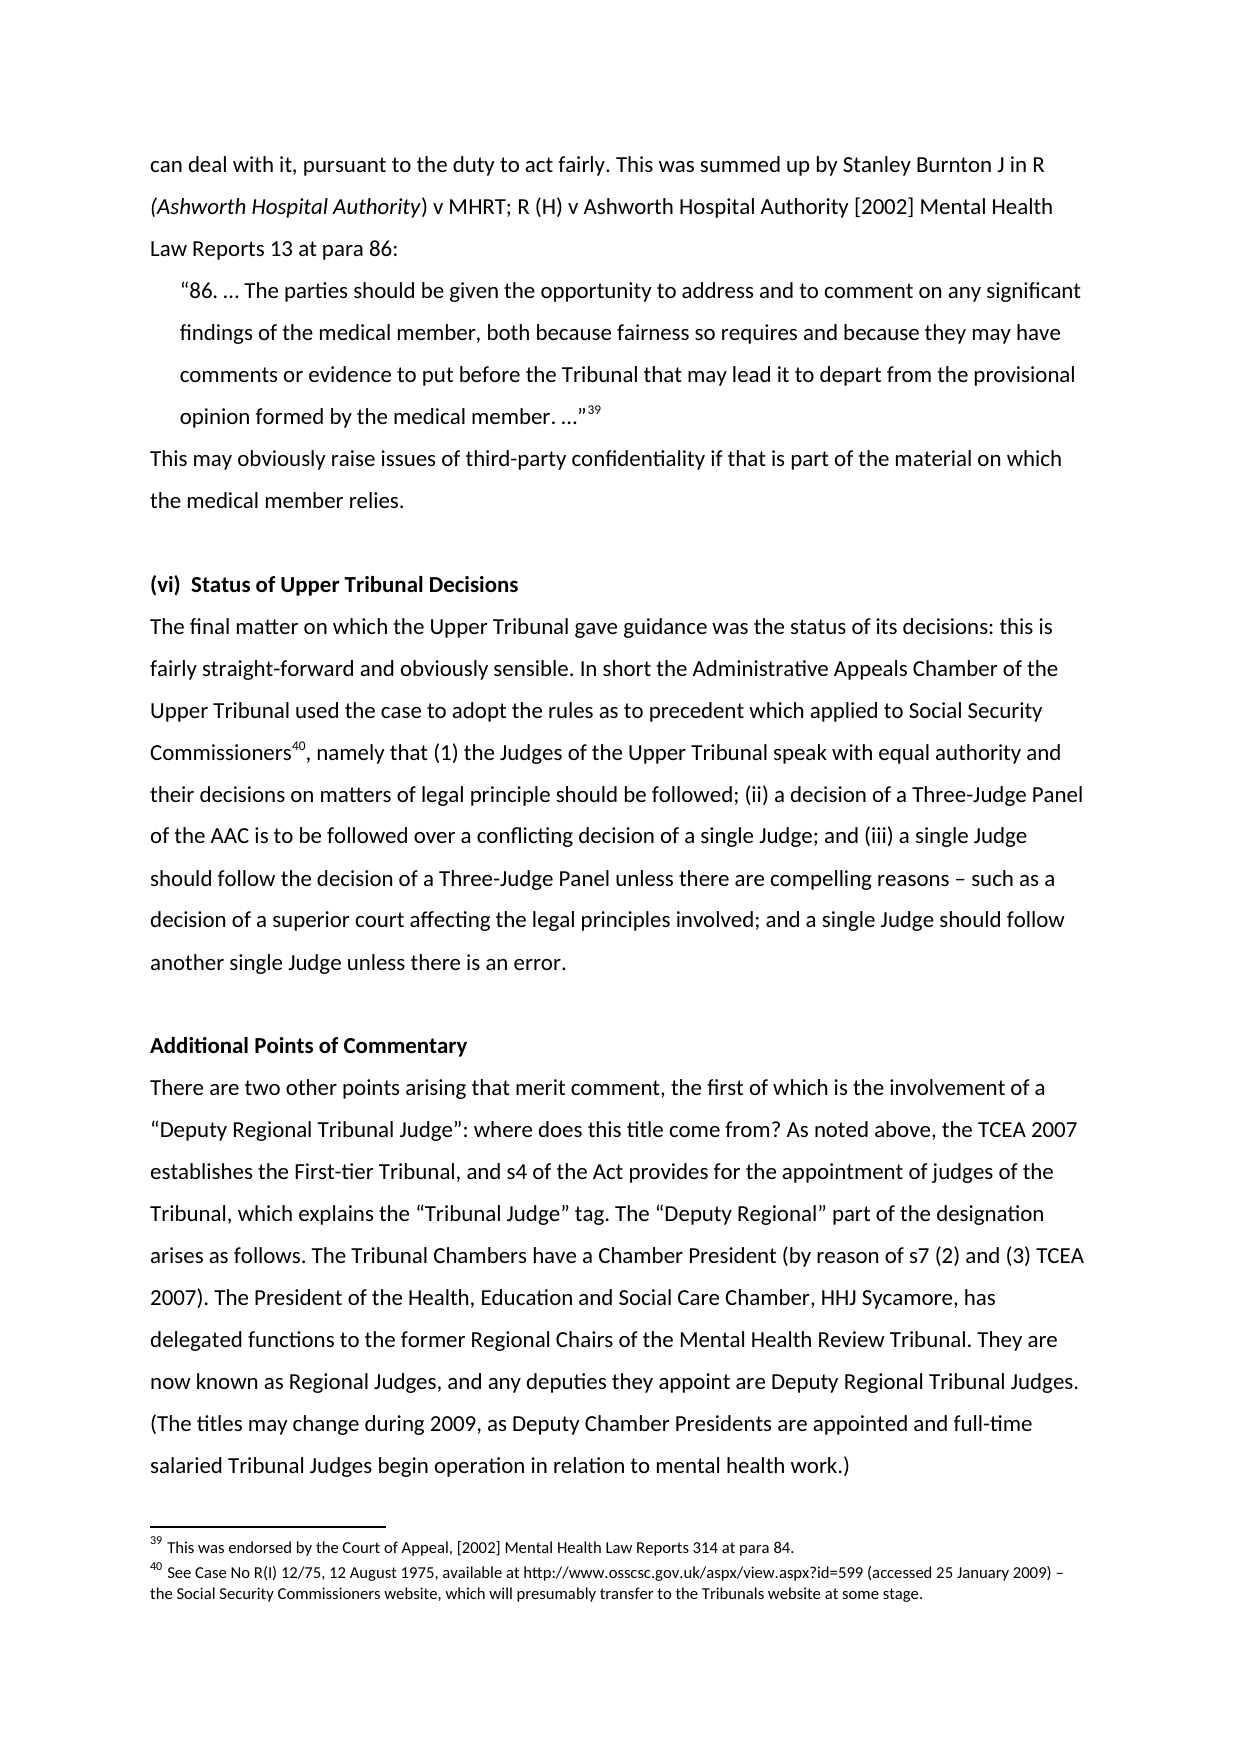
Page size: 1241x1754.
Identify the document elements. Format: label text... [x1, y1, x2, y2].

text opinion formed by the medical member. …” [179, 402, 1090, 430]
text “86. … The parties should be given the opportunity to address and to comment on any significant [179, 276, 1090, 304]
text comments or evidence to put before the Tribunal that may lead it to depart from the provisional [179, 360, 1090, 388]
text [150, 150, 1090, 262]
text (vi) Status of Upper Tribunal Decisions [150, 570, 1090, 598]
text This may obviously raise issues of third-party confidentiality if that is part of the material on which the medical member relies. [150, 444, 1090, 514]
text Commissioners, namely that (1) the Judges of the Upper Tribunal speak with equal authority and their decisions on matters of legal principle should be followed; (ii) a decision of a Three-Judge Panel of the AAC is to be followed over a conflicting decision of a single Judge; and (iii) a single Judge should follow the decision of a Three-Judge Panel unless there are compelling reasons – such as a decision of a superior court affecting the legal principles involved; and a single Judge should follow another single Judge unless there is an error. [150, 738, 1090, 976]
text Additional Points of Commentary [150, 1032, 1090, 1059]
text There are two other points arising that merit comment, the first of which is the involvement of a “Deputy Regional Tribunal Judge”: where does this title come from? As noted above, the TCEA 2007 establishes the First-tier Tribunal, and s4 of the Act provides for the appointment of judges of the Tribunal, which explains the “Tribunal Judge” tag. The “Deputy Regional” part of the designation arises as follows. The Tribunal Chambers have a Chamber President (by reason of s7 (2) and (3) TCEA 2007). The President of the Health, Education and Social Care Chamber, HHJ Sycamore, has delegated functions to the former Regional Chairs of the Mental Health Review Tribunal. They are now known as Regional Judges, and any deputies they appoint are Deputy Regional Tribunal Judges. (The titles may change during 2009, as Deputy Chamber Presidents are appointed and full-time salaried Tribunal Judges begin operation in relation to mental health work.) [150, 1073, 1090, 1479]
text The final matter on which the Upper Tribunal gave guidance was the status of its decisions: this is fairly straight-forward and obviously sensible. In short the Administrative Appeals Chamber of the Upper Tribunal used the case to adopt the rules as to precedent which applied to Social Security [150, 612, 1090, 724]
text findings of the medical member, both because fairness so requires and because they may have [179, 318, 1090, 346]
